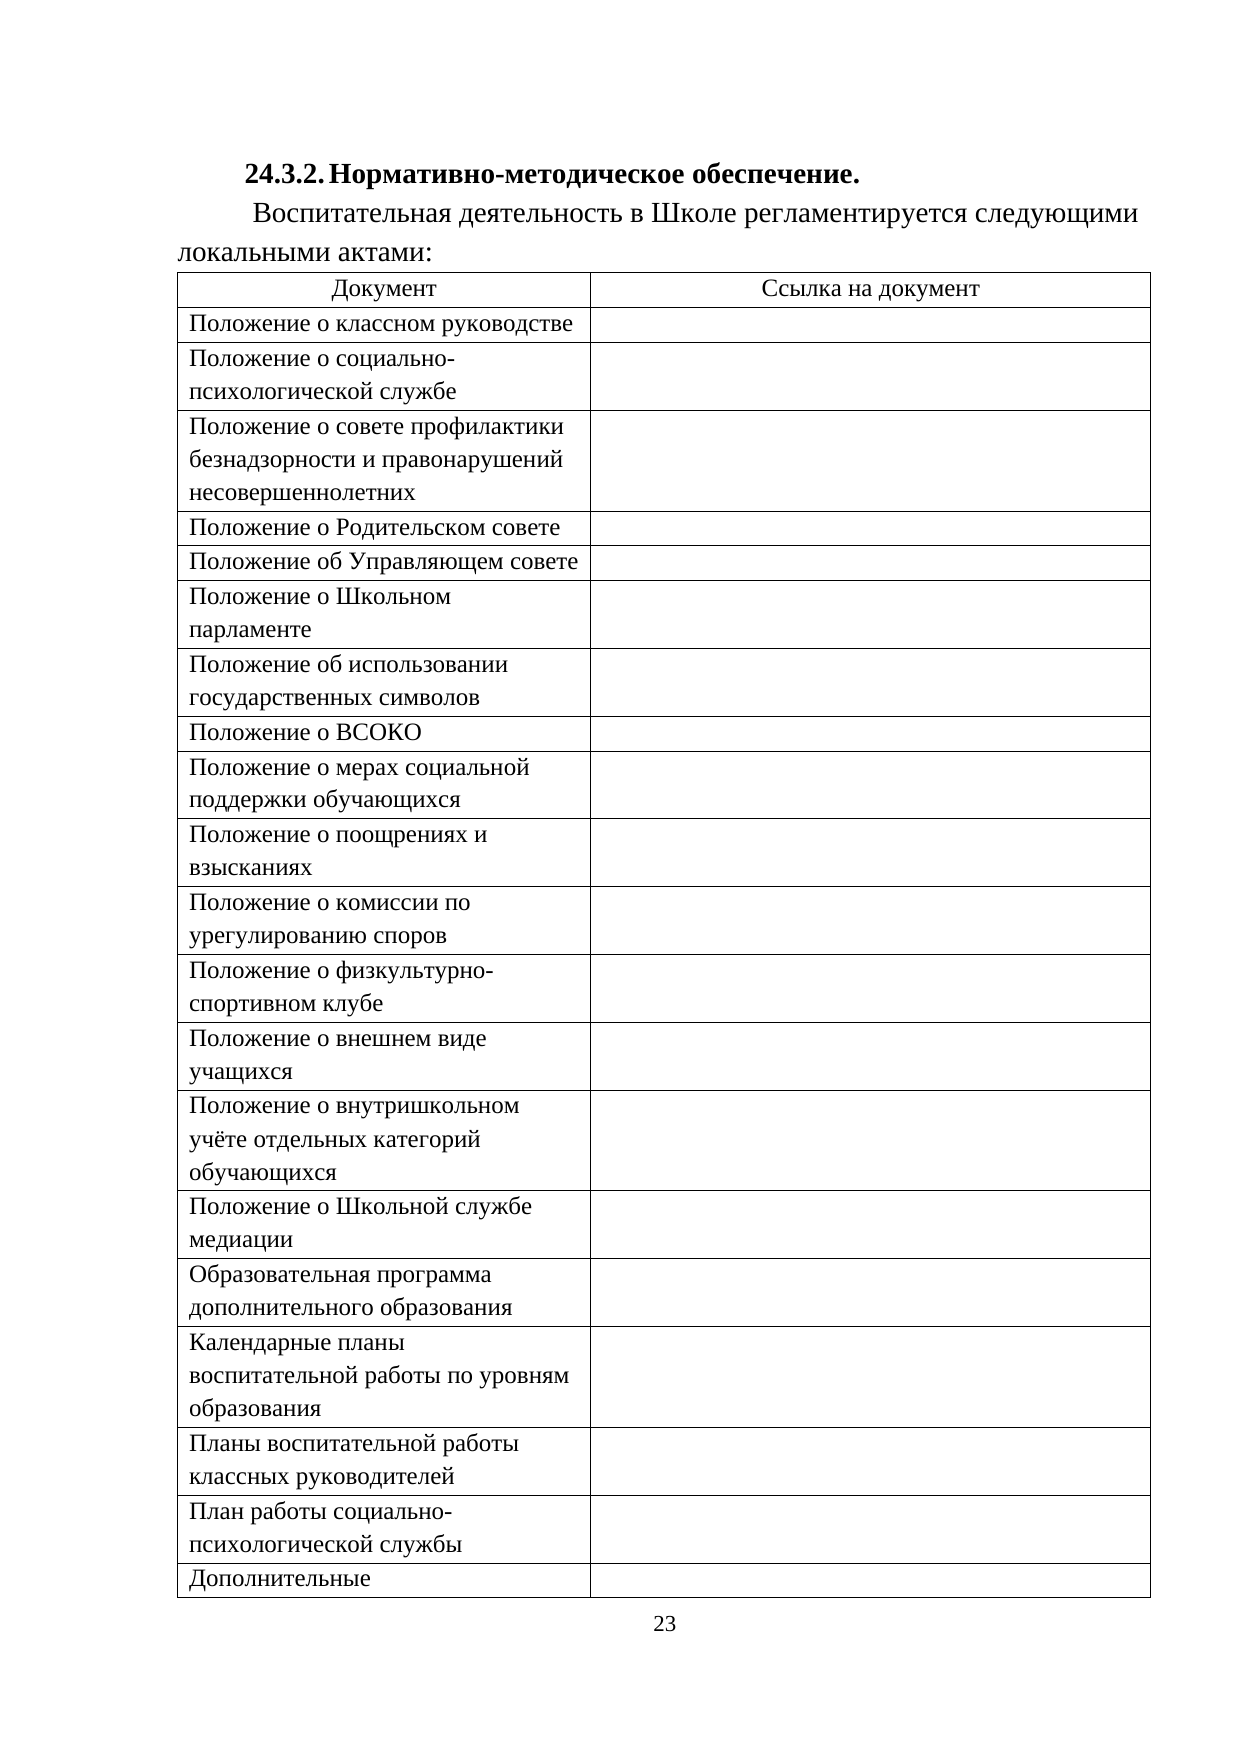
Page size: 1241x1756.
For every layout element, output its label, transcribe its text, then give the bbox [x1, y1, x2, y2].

table_cell [591, 752, 1150, 818]
table_header Ссылка на документ [591, 273, 1150, 307]
table_cell Положение о поощрениях и взысканиях [178, 819, 590, 886]
table_cell Положение о классном руководстве [178, 308, 590, 342]
table_cell [591, 512, 1150, 545]
table_cell Положение о ВСОКО [178, 717, 590, 751]
table_cell План работы социально-психологической службы [178, 1496, 590, 1562]
table_cell [591, 1496, 1150, 1562]
table_cell [591, 411, 1150, 511]
table_cell [591, 819, 1150, 886]
table_cell Положение о Школьном парламенте [178, 581, 590, 648]
table_cell [591, 1023, 1150, 1089]
table_cell Положение о мерах социальной поддержки обучающихся [178, 752, 590, 818]
table_cell Образовательная программа дополнительного образования [178, 1259, 590, 1326]
table_cell Положение о Школьной службе медиации [178, 1191, 590, 1258]
table_cell Положение о внутришкольном учёте отдельных категорий обучающихся [178, 1091, 590, 1190]
table_cell Положение об Управляющем совете [178, 546, 590, 580]
table_cell [591, 717, 1150, 751]
table_header Документ [178, 273, 590, 307]
table_cell [591, 546, 1150, 580]
table_cell Положение о Родительском совете [178, 512, 590, 545]
table_cell Планы воспитательной работы классных руководителей [178, 1428, 590, 1495]
table_cell [591, 308, 1150, 342]
table_cell [591, 887, 1150, 954]
table_cell Календарные планы воспитательной работы по уровням образования [178, 1327, 590, 1427]
table_cell Положение о социально-психологической службе [178, 343, 590, 410]
table_cell [591, 1327, 1150, 1427]
subtitle Нормативно-методическое обеспечение. [244, 157, 1152, 190]
text Воспитательная деятельность в Школе регламентируется следующими локальными актами: [177, 195, 1152, 267]
table_cell [591, 1428, 1150, 1495]
table_cell [591, 1259, 1150, 1326]
table_cell [591, 955, 1150, 1022]
table_cell [591, 1564, 1150, 1597]
table_cell [591, 649, 1150, 716]
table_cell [178, 1564, 590, 1597]
table_cell [591, 581, 1150, 648]
table_cell Положение о физкультурно-спортивном клубе [178, 955, 590, 1022]
table_cell [591, 343, 1150, 410]
table_cell Положение об использовании государственных символов [178, 649, 590, 716]
table_cell [591, 1091, 1150, 1190]
table_cell Положение о совете профилактики безнадзорности и правонарушений несовершеннолетних [178, 411, 590, 511]
table_cell Положение о внешнем виде учащихся [178, 1023, 590, 1089]
table_cell Положение о комиссии по урегулированию споров [178, 887, 590, 954]
table_cell [591, 1191, 1150, 1258]
